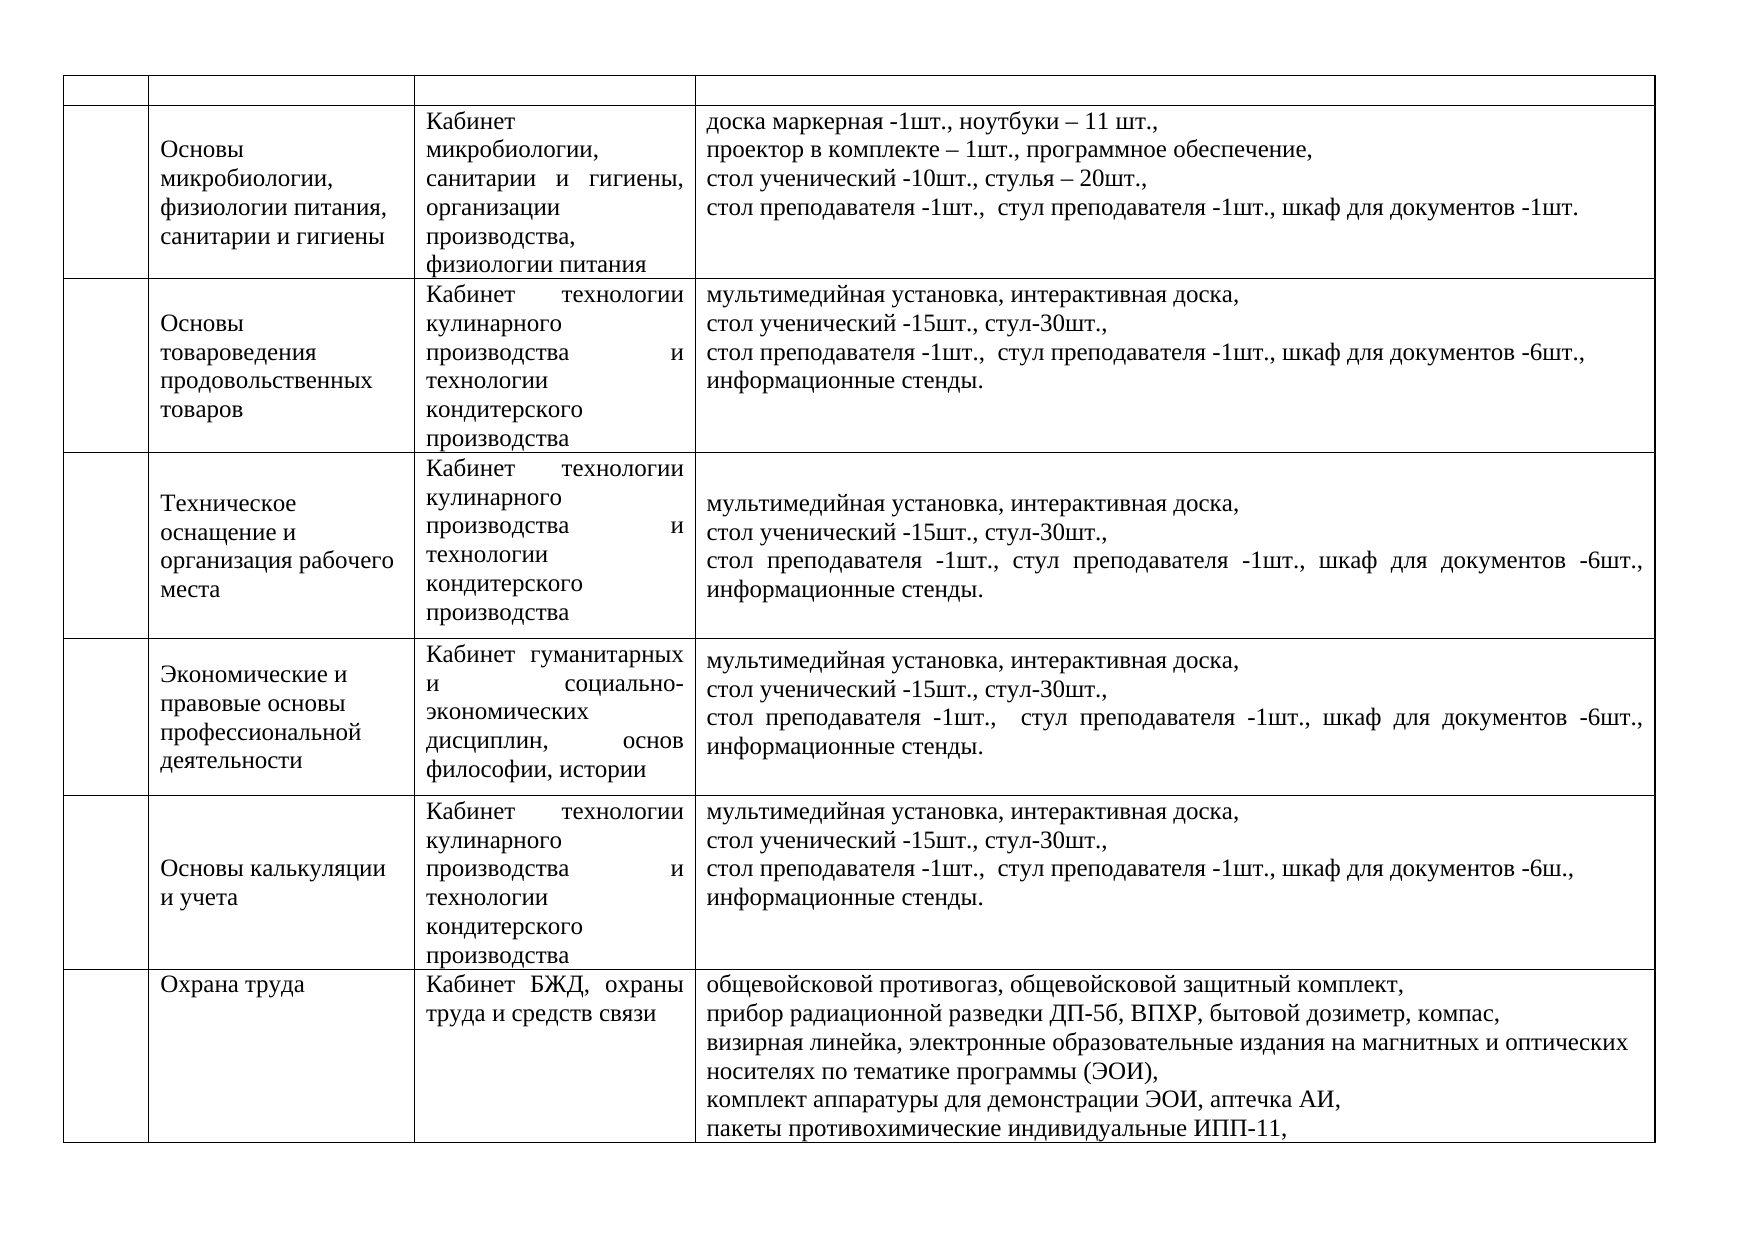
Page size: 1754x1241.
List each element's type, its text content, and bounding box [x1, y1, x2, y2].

table_cell [64, 970, 148, 1142]
table_cell мультимедийная установка, интерактивная доска, стол ученический -15шт., стул-30шт., стол преподавателя -1шт., стул преподавателя -1шт., шкаф для документов -6шт., информационные стенды. [696, 279, 1654, 452]
table_cell мультимедийная установка, интерактивная доска, стол ученический -15шт., стул-30шт., стол преподавателя -1шт., стул преподавателя -1шт., шкаф для документов -6ш., информационные стенды. [696, 796, 1654, 968]
table_cell Охрана труда [149, 970, 414, 1142]
table_cell [64, 106, 148, 278]
table_cell Основы товароведения продовольственных товаров [149, 279, 414, 452]
table_cell мультимедийная установка, интерактивная доска, стол ученический -15шт., стул-30шт., стол преподавателя -1шт., стул преподавателя -1шт., шкаф для документов -6шт., информационные стенды. [696, 639, 1654, 795]
table_cell Экономические и правовые основы профессиональной деятельности [149, 639, 414, 795]
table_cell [149, 76, 414, 105]
table_cell [64, 76, 148, 105]
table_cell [696, 970, 1654, 1142]
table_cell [415, 76, 695, 105]
table_cell доска маркерная -1шт., ноутбуки – 11 шт., проектор в комплекте – 1шт., программное обеспечение, стол ученический -10шт., стулья – 20шт., стол преподавателя -1шт., стул преподавателя -1шт., шкаф для документов -1шт. [696, 106, 1654, 278]
table_cell [64, 639, 148, 795]
table_cell [64, 279, 148, 452]
table_cell Основы калькуляции и учета [149, 796, 414, 968]
table_cell Кабинет гуманитарных и социально-экономических дисциплин, основ философии, истории [415, 639, 695, 795]
table_cell Кабинет технологии кулинарного производства и технологии кондитерского производства [415, 279, 695, 452]
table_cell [415, 970, 695, 1142]
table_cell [696, 76, 1654, 105]
table_cell [64, 453, 148, 638]
table_cell Кабинет микробиологии, санитарии и гигиены, организации производства, физиологии питания [415, 106, 695, 278]
table_cell [64, 796, 148, 968]
table_cell Основы микробиологии, физиологии питания, санитарии и гигиены [149, 106, 414, 278]
table_cell Кабинет технологии кулинарного производства и технологии кондитерского производства [415, 453, 695, 638]
table_cell Кабинет технологии кулинарного производства и технологии кондитерского производства [415, 796, 695, 968]
table_cell Техническое оснащение и организация рабочего места [149, 453, 414, 638]
table_cell мультимедийная установка, интерактивная доска, стол ученический -15шт., стул-30шт., стол преподавателя -1шт., стул преподавателя -1шт., шкаф для документов -6шт., информационные стенды. [696, 453, 1654, 638]
